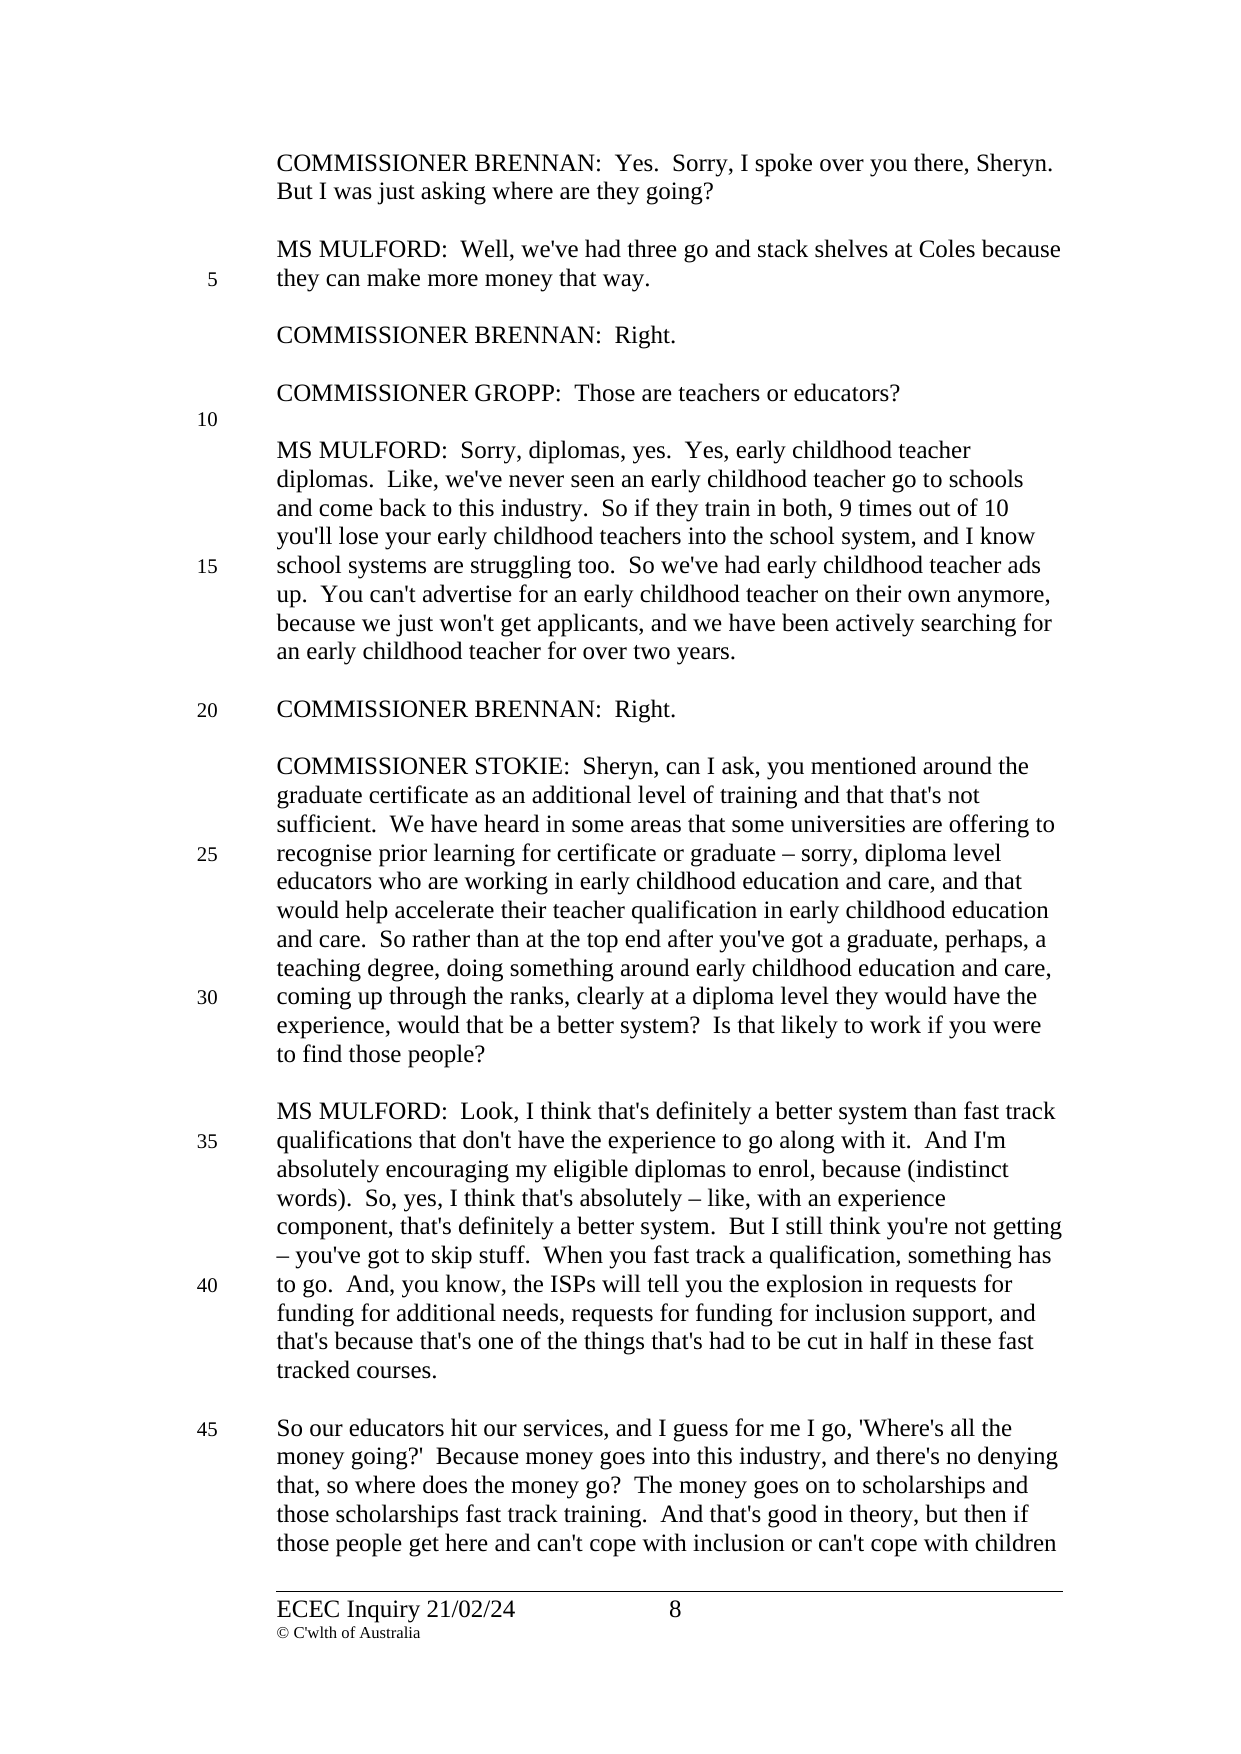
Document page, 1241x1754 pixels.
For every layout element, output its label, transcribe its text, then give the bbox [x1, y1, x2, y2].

text COMMISSIONER GROPP: Those are teachers or educators? [276, 378, 1063, 406]
text COMMISSIONER BRENNAN: Yes. Sorry, I spoke over you there, Sheryn. But I was just asking where are they going? [276, 148, 1063, 205]
text COMMISSIONER STOKIE: Sheryn, can I ask, you mentioned around the graduate certificate as an additional level of training and that that's not sufficient. We have heard in some areas that some universities are offering to recognise prior learning for certificate or graduate – sorry, diploma level educators who are working in early childhood education and care, and that would help accelerate their teacher qualification in early childhood education and care. So rather than at the top end after you've got a graduate, perhaps, a teaching degree, doing something around early childhood education and care, coming up through the ranks, clearly at a diploma level they would have the experience, would that be a better system? Is that likely to work if you were to find those people? [276, 751, 1063, 1068]
text MS MULFORD: Look, I think that's definitely a better system than fast track qualifications that don't have the experience to go along with it. And I'm absolutely encouraging my eligible diplomas to enrol, because (indistinct words). So, yes, I think that's absolutely – like, with an experience component, that's definitely a better system. But I still think you're not getting – you've got to skip stuff. When you fast track a qualification, something has to go. And, you know, the ISPs will tell you the explosion in requests for funding for additional needs, requests for funding for inclusion support, and that's because that's one of the things that's had to be cut in half in these fast tracked courses. [276, 1096, 1063, 1384]
text COMMISSIONER BRENNAN: Right. [276, 694, 1063, 723]
text COMMISSIONER BRENNAN: Right. [276, 320, 1063, 349]
text MS MULFORD: Sorry, diplomas, yes. Yes, early childhood teacher diplomas. Like, we've never seen an early childhood teacher go to schools and come back to this industry. So if they train in both, 9 times out of 10 you'll lose your early childhood teachers into the school system, and I know school systems are struggling too. So we've had early childhood teacher ads up. You can't advertise for an early childhood teacher on their own anymore, because we just won't get applicants, and we have been actively searching for an early childhood teacher for over two years. [276, 435, 1063, 665]
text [276, 1413, 1063, 1556]
text MS MULFORD: Well, we've had three go and stack shelves at Coles because they can make more money that way. [276, 234, 1063, 291]
